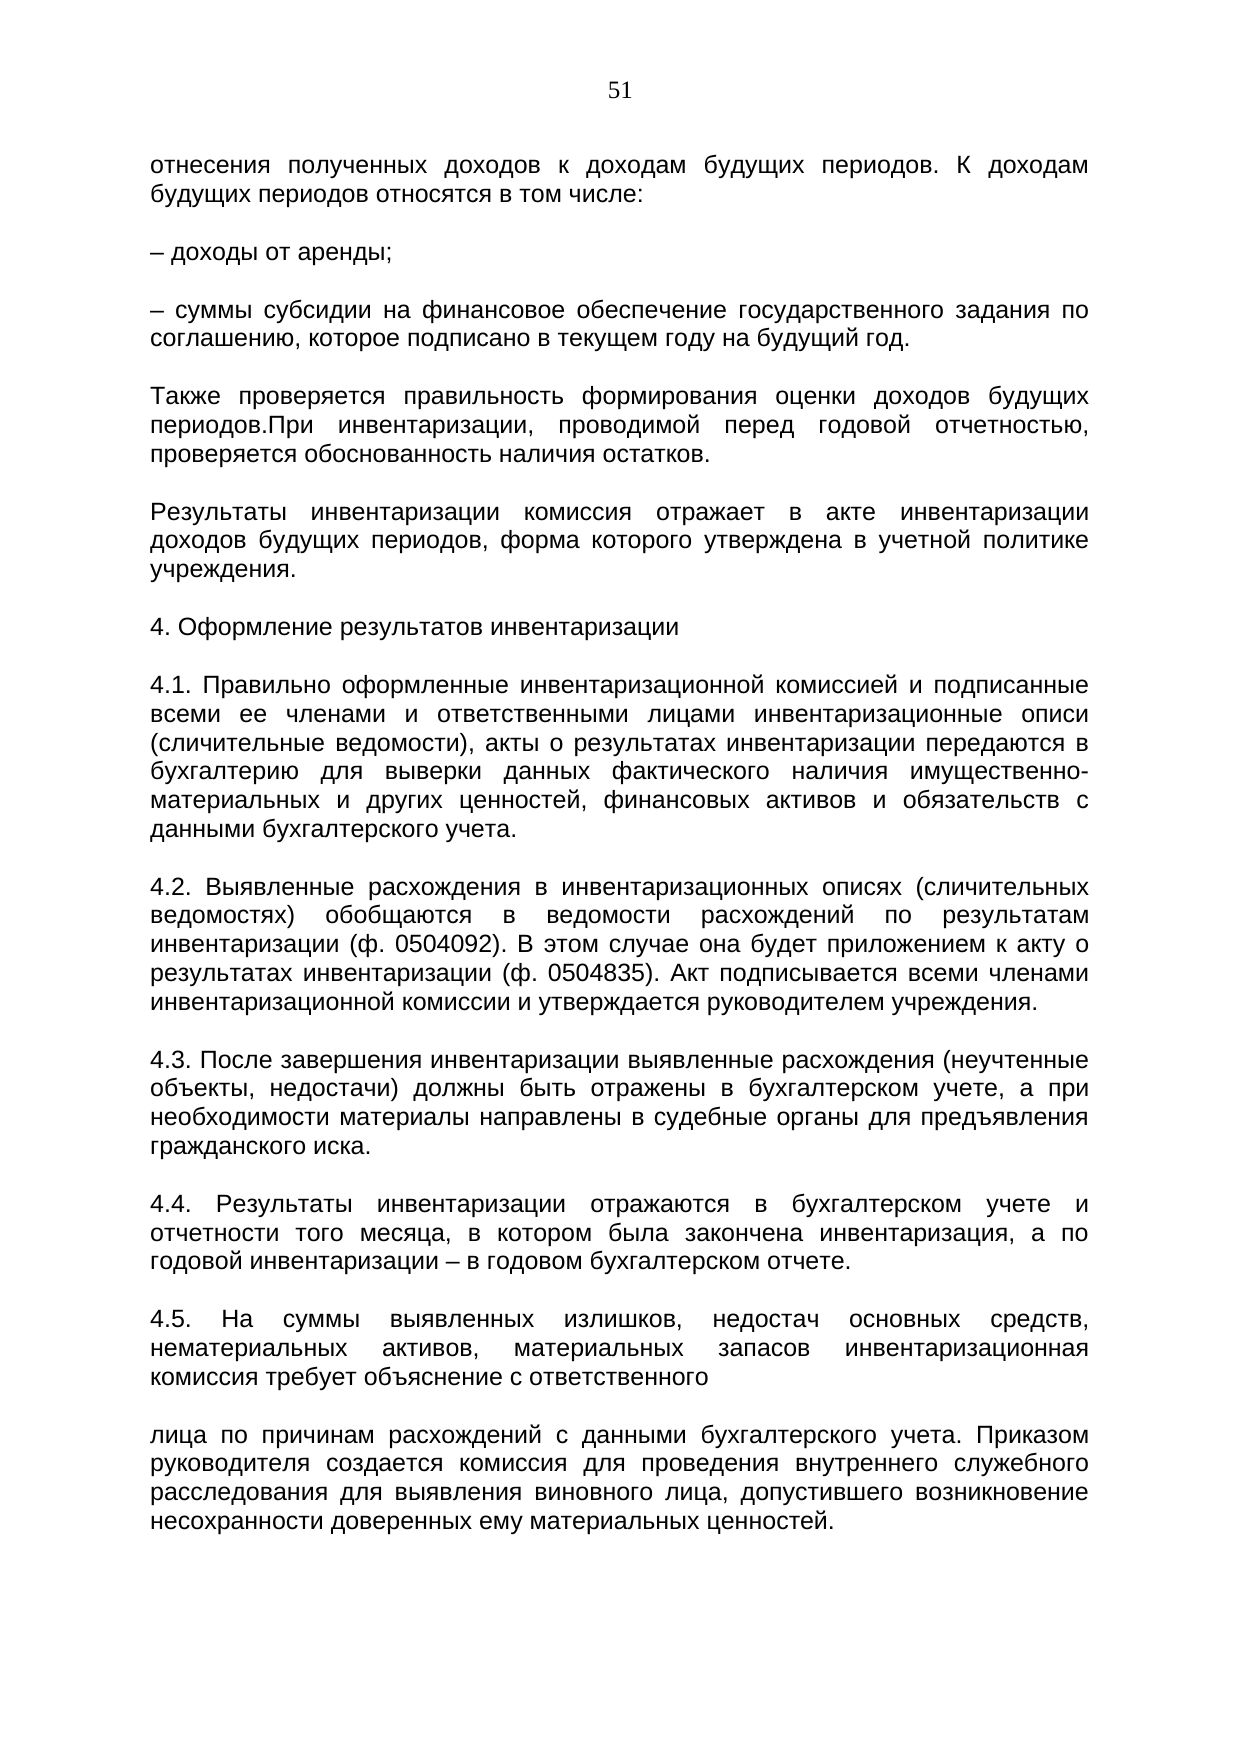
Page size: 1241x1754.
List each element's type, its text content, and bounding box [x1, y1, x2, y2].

text – суммы субсидии на финансовое обеспечение государственного задания по соглашению, которое подписано в текущем году на будущий год. [150, 294, 1090, 352]
text – доходы от аренды; [150, 237, 1090, 265]
text лица по причинам расхождений с данными бухгалтерского учета. Приказом руководителя создается комиссия для проведения внутреннего служебного расследования для выявления виновного лица, допустившего возникновение несохранности доверенных ему материальных ценностей. [150, 1419, 1090, 1534]
text 4.4. Результаты инвентаризации отражаются в бухгалтерском учете и отчетности того месяца, в котором была закончена инвентаризация, а по годовой инвентаризации – в годовом бухгалтерском отчете. [150, 1189, 1090, 1275]
text отнесения полученных доходов к доходам будущих периодов. К доходам будущих периодов относятся в том числе: [150, 150, 1090, 207]
text 4.1. Правильно оформленные инвентаризационной комиссией и подписанные всеми ее членами и ответственными лицами инвентаризационные описи (сличительные ведомости), акты о результатах инвентаризации передаются в бухгалтерию для выверки данных фактического наличия имущественно-материальных и других ценностей, финансовых активов и обязательств с данными бухгалтерского учета. [150, 670, 1090, 842]
text 4. Оформление результатов инвентаризации [150, 612, 1090, 641]
text 4.2. Выявленные расхождения в инвентаризационных описях (сличительных ведомостях) обобщаются в ведомости расхождений по результатам инвентаризации (ф. 0504092). В этом случае она будет приложением к акту о результатах инвентаризации (ф. 0504835). Акт подписывается всеми членами инвентаризационной комиссии и утверждается руководителем учреждения. [150, 872, 1090, 1015]
text Также проверяется правильность формирования оценки доходов будущих периодов.При инвентаризации, проводимой перед годовой отчетностью, проверяется обоснованность наличия остатков. [150, 381, 1090, 467]
text 4.5. На суммы выявленных излишков, недостач основных средств, нематериальных активов, материальных запасов инвентаризационная комиссия требует объяснение с ответственного [150, 1304, 1090, 1390]
text 4.3. После завершения инвентаризации выявленные расхождения (неучтенные объекты, недостачи) должны быть отражены в бухгалтерском учете, а при необходимости материалы направлены в судебные органы для предъявления гражданского иска. [150, 1044, 1090, 1159]
text Результаты инвентаризации комиссия отражает в акте инвентаризации доходов будущих периодов, форма которого утверждена в учетной политике учреждения. [150, 497, 1090, 583]
